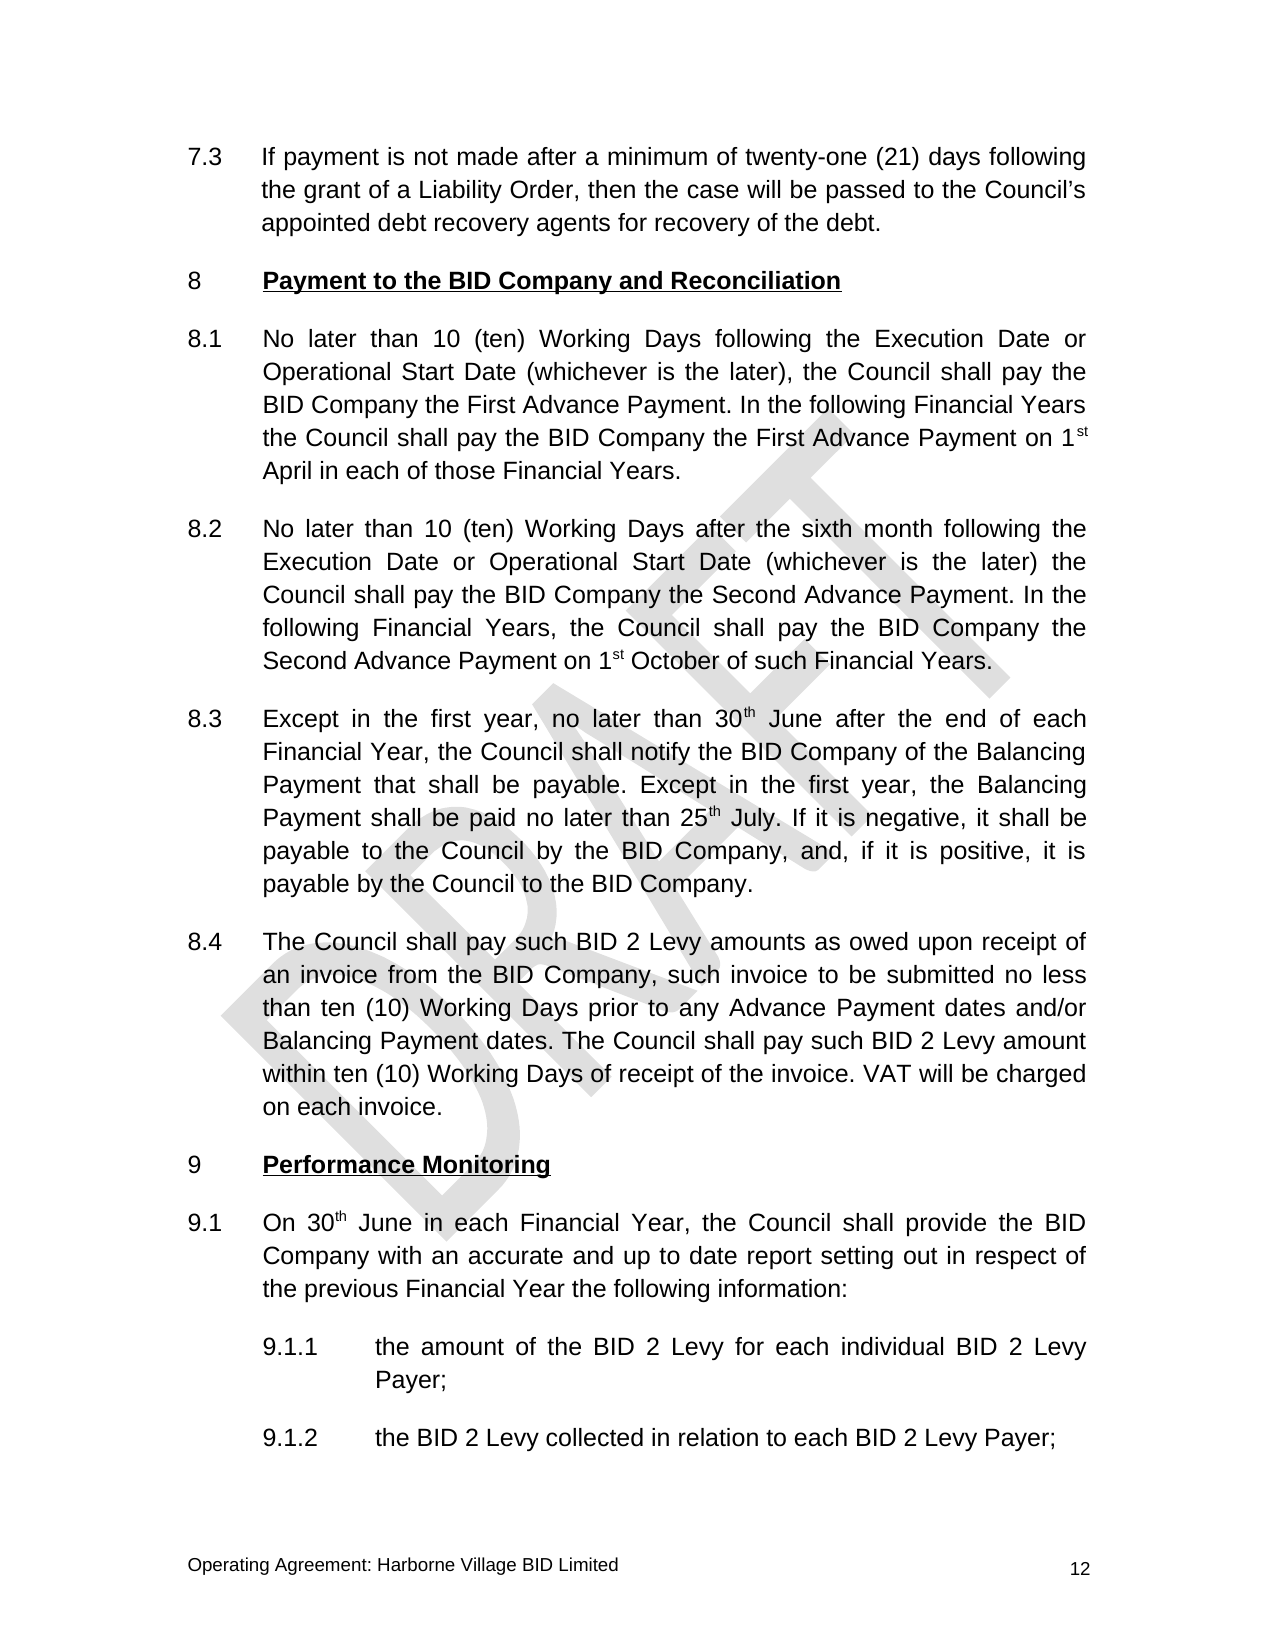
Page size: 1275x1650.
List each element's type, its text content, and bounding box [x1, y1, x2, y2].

list 8.2 No later than 10 (ten) Working Days after the sixth month following the Execution Date or Operational Start Date (whichever is the later) the Council shall pay the BID Company the Second Advance Payment. In the following Financial Years, the Council shall pay the BID Company the Second Advance Payment on 1st October of such Financial Years. [187, 514, 1088, 675]
list 8.1 No later than 10 (ten) Working Days following the Execution Date or Operational Start Date (whichever is the later), the Council shall pay the BID Company the First Advance Payment. In the following Financial Years the Council shall pay the BID Company the First Advance Payment on 1st April in each of those Financial Years. [187, 324, 1088, 485]
list 8.3 Except in the first year, no later than 30th June after the end of each Financial Year, the Council shall notify the BID Company of the Balancing Payment that shall be payable. Except in the first year, the Balancing Payment shall be paid no later than 25th July. If it is negative, it shall be payable to the Council by the BID Company, and, if it is positive, it is payable by the Council to the BID Company. [187, 704, 1088, 898]
list 9.1.1 the amount of the BID 2 Levy for each individual BID 2 Levy Payer; [262, 1332, 1088, 1394]
list 8 Payment to the BID Company and Reconciliation [187, 266, 1088, 294]
list 9.1 On 30th June in each Financial Year, the Council shall provide the BID Company with an accurate and up to date report setting out in respect of the previous Financial Year the following information: [187, 1208, 1088, 1303]
list If payment is not made after a minimum of twenty-one (21) days following the grant of a Liability Order, then the case will be passed to the Council’s appointed debt recovery agents for recovery of the debt. [187, 142, 1088, 237]
list 9 Performance Monitoring [187, 1150, 1088, 1179]
list 8.4 The Council shall pay such BID 2 Levy amounts as owed upon receipt of an invoice from the BID Company, such invoice to be submitted no less than ten (10) Working Days prior to any Advance Payment dates and/or Balancing Payment dates. The Council shall pay such BID 2 Levy amount within ten (10) Working Days of receipt of the invoice. VAT will be charged on each invoice. [187, 927, 1088, 1121]
list 9.1.2 the BID 2 Levy collected in relation to each BID 2 Levy Payer; [262, 1423, 1088, 1452]
